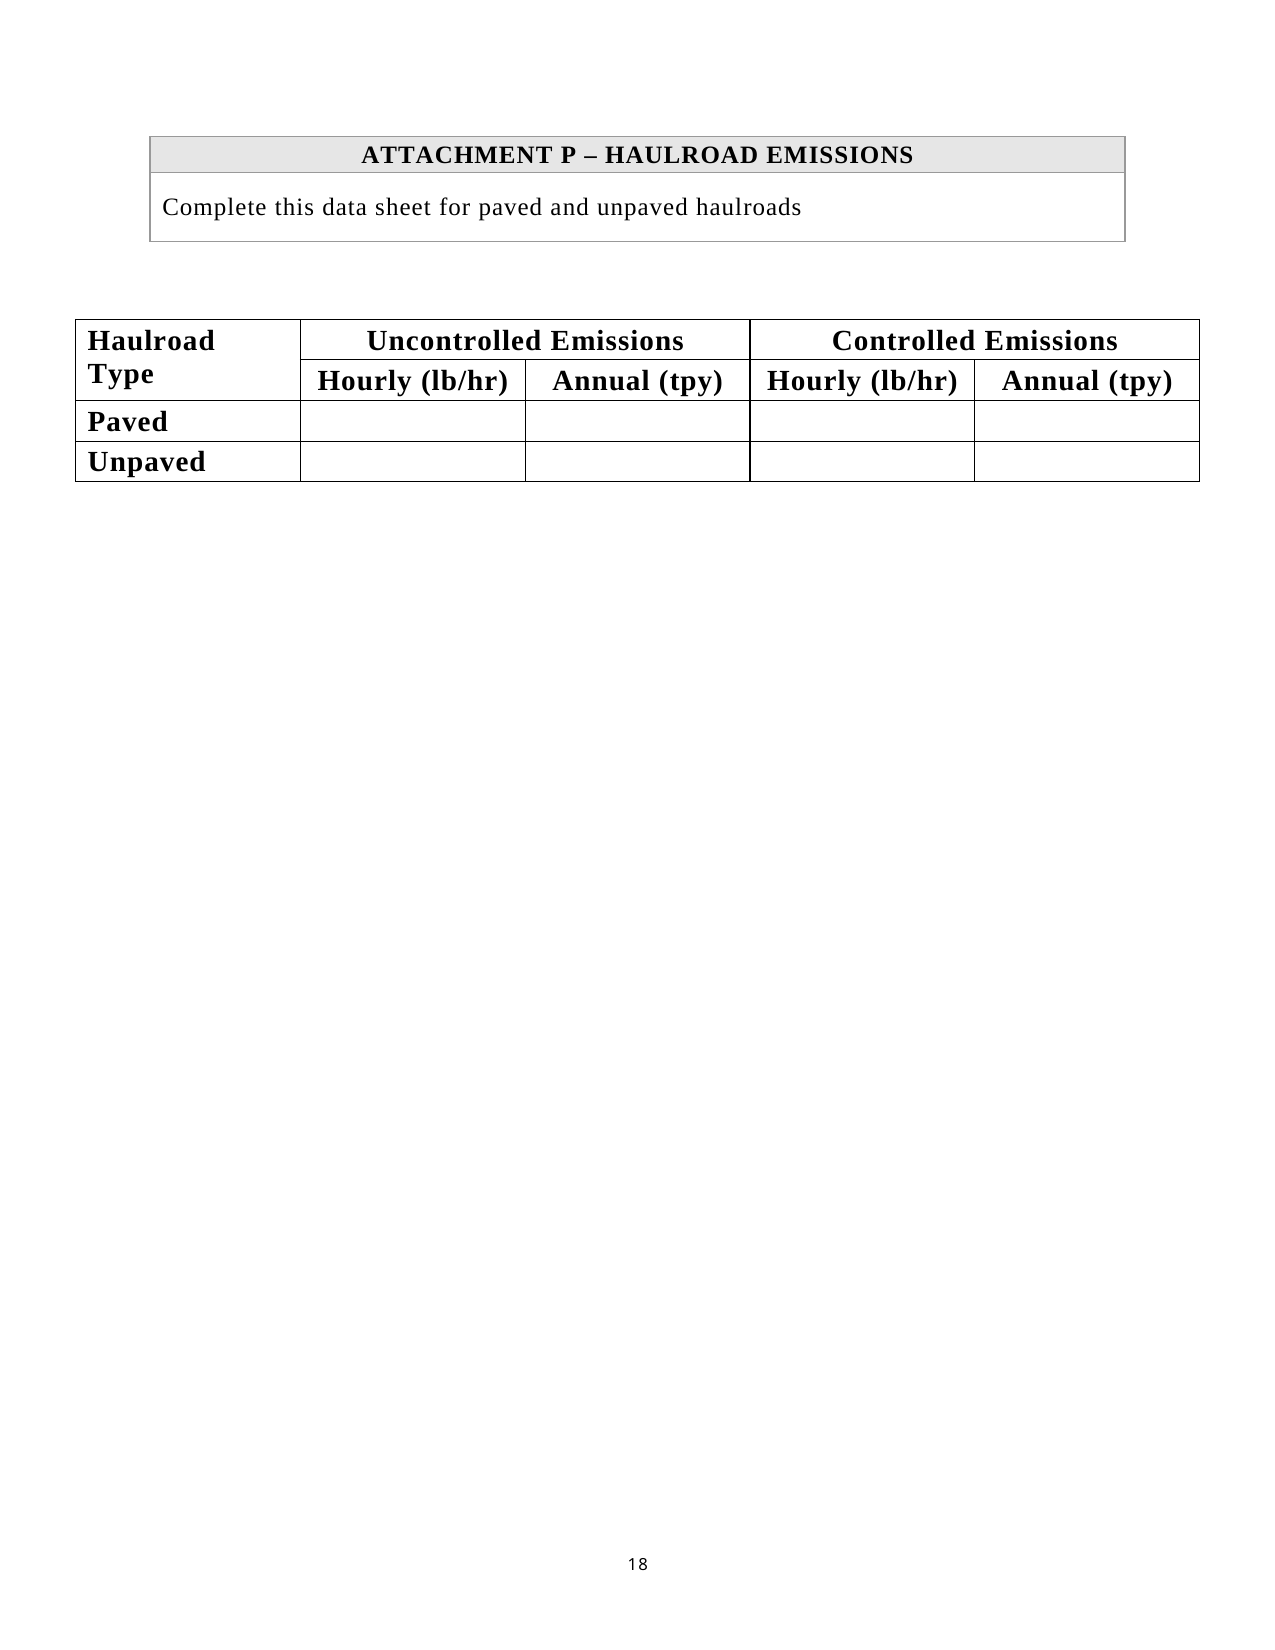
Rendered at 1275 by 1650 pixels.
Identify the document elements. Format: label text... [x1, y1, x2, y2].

table_header Haulroad Type [76, 320, 300, 400]
table_cell Hourly (lb/hr) [301, 360, 525, 400]
table_header Uncontrolled Emissions [301, 320, 749, 359]
table_cell Unpaved [76, 442, 300, 481]
table_cell [975, 401, 1199, 441]
table_cell [526, 442, 749, 481]
table_cell Paved [76, 401, 300, 441]
table_cell Annual (tpy) [526, 360, 749, 400]
table_header ATTACHMENT P – HAULROAD EMISSIONS [151, 137, 1124, 172]
table_cell [301, 442, 525, 481]
table_header Controlled Emissions [751, 320, 1199, 359]
table_cell Annual (tpy) [975, 360, 1199, 400]
table_cell Complete this data sheet for paved and unpaved haulroads [151, 173, 1124, 241]
table_cell [751, 401, 974, 441]
table_cell [301, 401, 525, 441]
table_cell [975, 442, 1199, 481]
table_cell Hourly (lb/hr) [751, 360, 974, 400]
table_cell [526, 401, 749, 441]
table_cell [751, 442, 974, 481]
